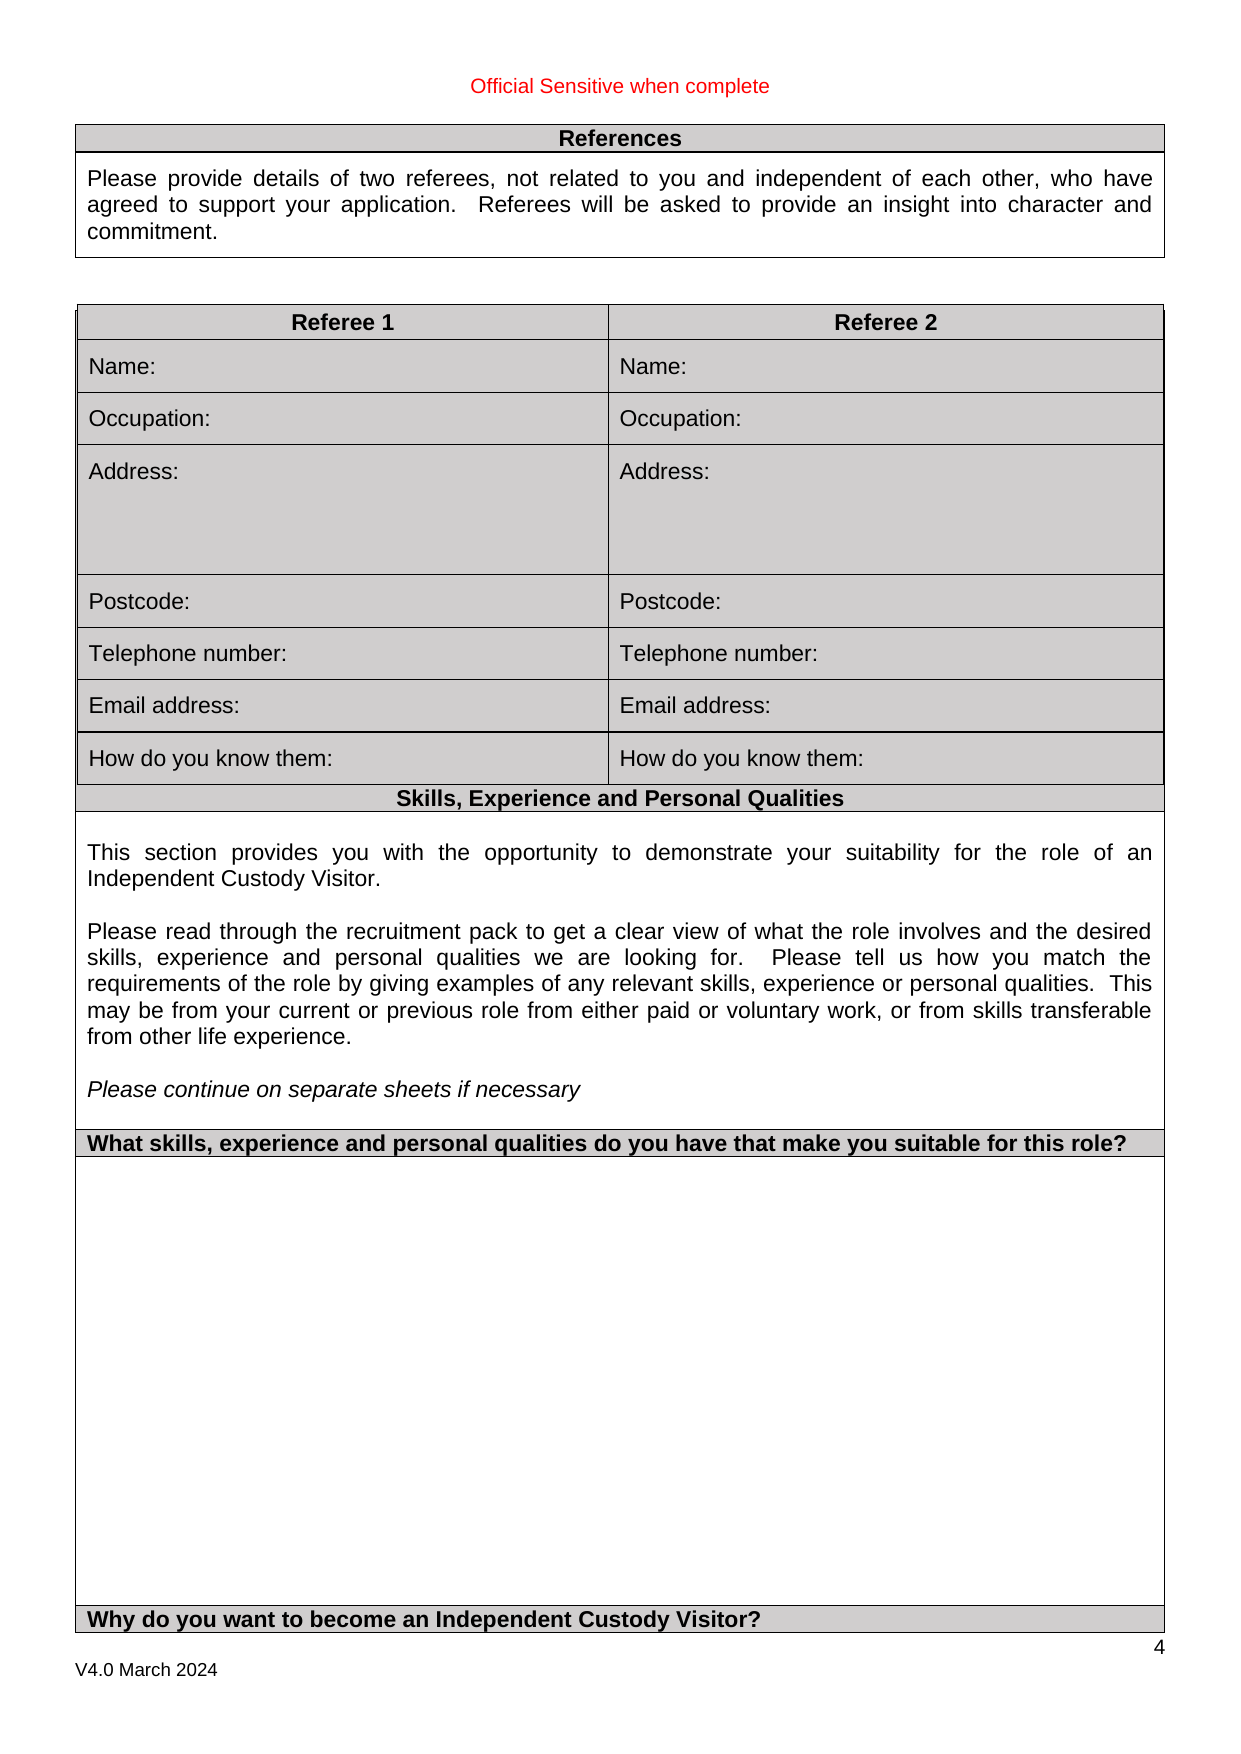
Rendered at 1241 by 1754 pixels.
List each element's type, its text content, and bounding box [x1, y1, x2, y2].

table_cell Email address: [78, 680, 608, 731]
table_cell Telephone number: [609, 628, 1163, 679]
table_cell Address: [609, 445, 1163, 574]
table_cell How do you know them: [78, 733, 608, 784]
table_cell Address: [78, 445, 608, 574]
table_header Referee 2 [609, 305, 1163, 339]
table_cell This section provides you with the opportunity to demonstrate your suitability for the role of an Independent Custody Visitor. Please read through the recruitment pack to get a clear view of what the role involves and the desired skills, experience and personal qualities we are looking for. Please tell us how you match the requirements of the role by giving examples of any relevant skills, experience or personal qualities. This may be from your current or previous role from either paid or voluntary work, or from skills transferable from other life experience. Please continue on separate sheets if necessary [76, 812, 1164, 1128]
table_cell What skills, experience and personal qualities do you have that make you suitable for this role? [76, 1130, 1164, 1156]
table_cell [76, 1157, 1164, 1605]
table_cell Occupation: [609, 393, 1163, 444]
table_cell How do you know them: [609, 733, 1163, 784]
table_header Skills, Experience and Personal Qualities [76, 785, 1164, 811]
table_cell Postcode: [78, 575, 608, 627]
table_cell Why do you want to become an Independent Custody Visitor? [76, 1606, 1164, 1632]
table_cell Occupation: [78, 393, 608, 444]
table_cell Email address: [609, 680, 1163, 731]
table_cell Telephone number: [78, 628, 608, 679]
table_header Referee 1 [78, 305, 608, 339]
table_header References [76, 125, 1164, 151]
table_cell Postcode: [609, 575, 1163, 627]
table_cell Name: [609, 340, 1163, 392]
table_cell Please provide details of two referees, not related to you and independent of each other, who have agreed to support your application. Referees will be asked to provide an insight into character and commitment. [76, 153, 1164, 257]
table_cell Name: [78, 340, 608, 392]
